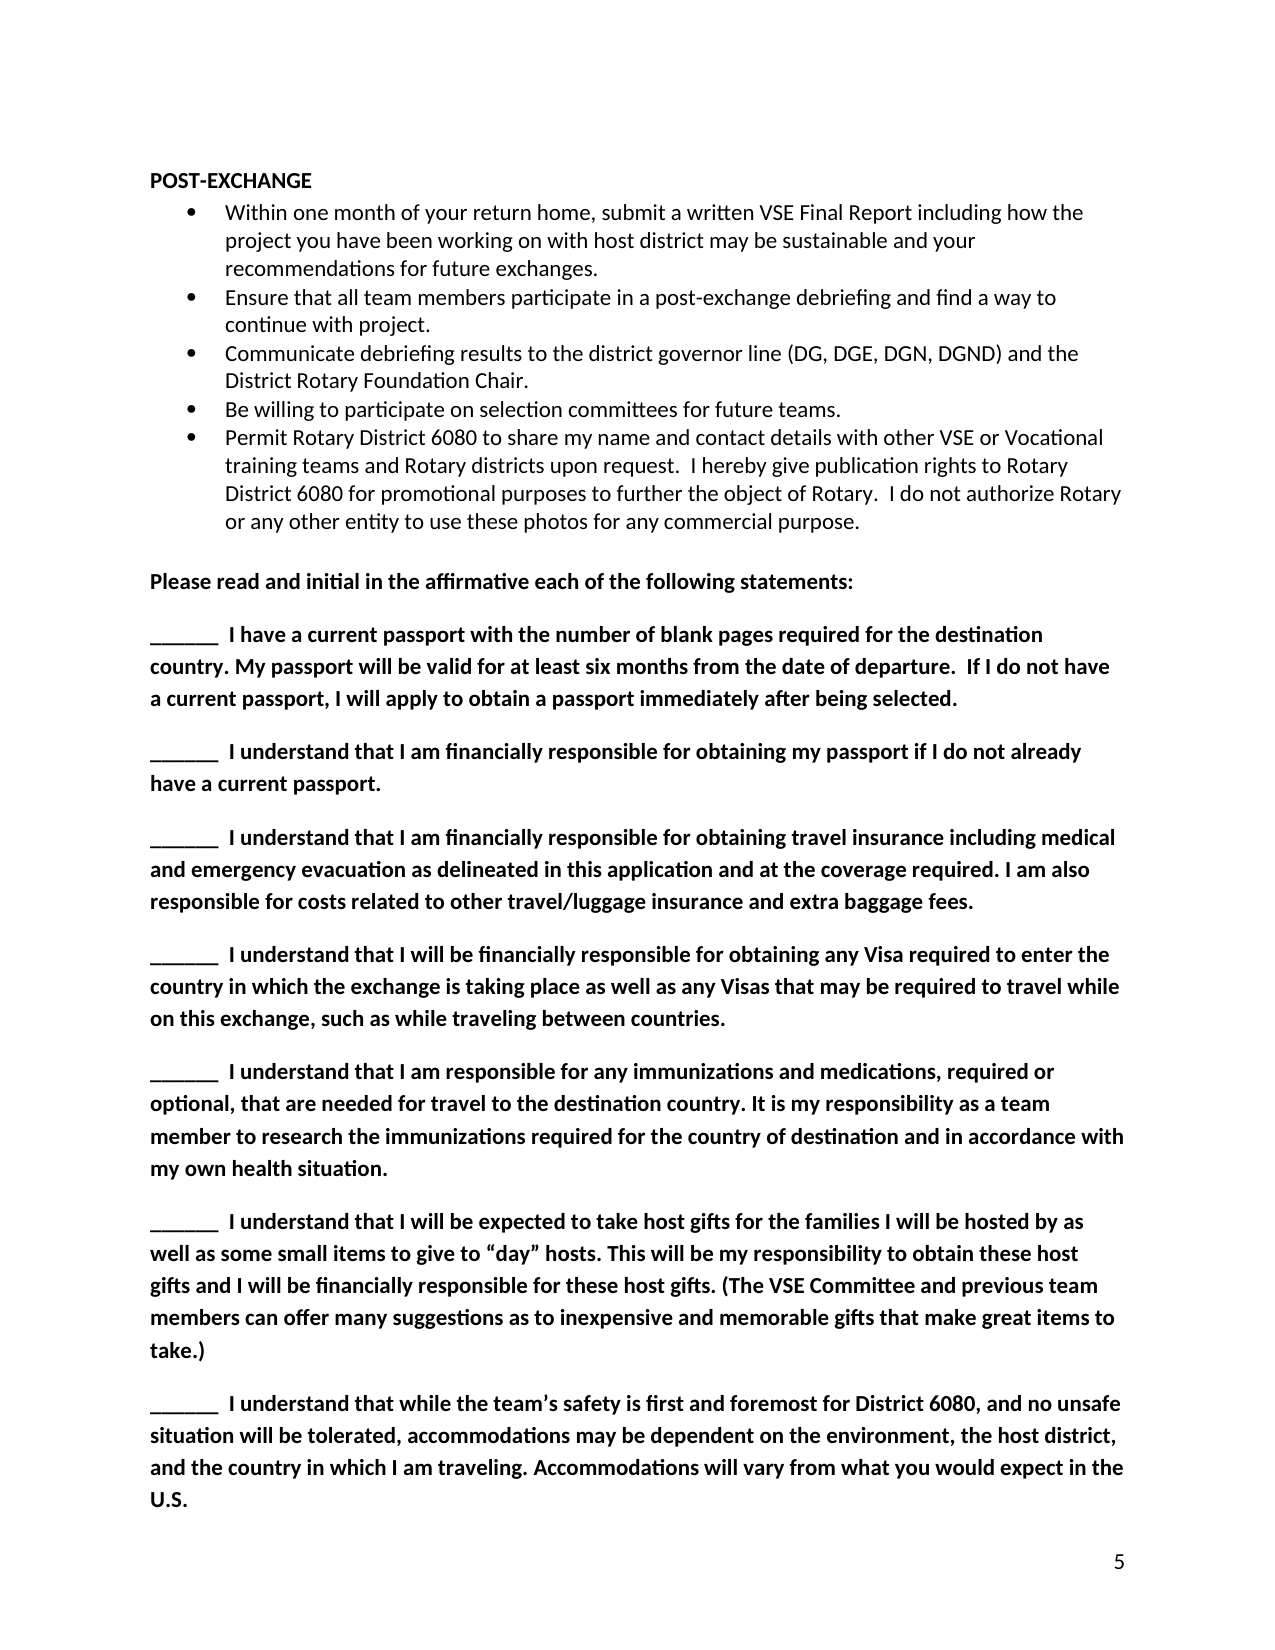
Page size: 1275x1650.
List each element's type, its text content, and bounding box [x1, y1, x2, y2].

text POST-EXCHANGE [150, 166, 1125, 194]
text ______ I have a current passport with the number of blank pages required for the destination country. My passport will be valid for at least six months from the date of departure. If I do not have a current passport, I will apply to obtain a passport immediately after being selected. [150, 620, 1125, 712]
text Please read and initial in the affirmative each of the following statements: [150, 567, 1125, 595]
text ______ I understand that I will be expected to take host gifts for the families I will be hosted by as well as some small items to give to “day” hosts. This will be my responsibility to obtain these host gifts and I will be financially responsible for these host gifts. (The VSE Committee and previous team members can offer many suggestions as to inexpensive and memorable gifts that make great items to take.) [150, 1207, 1125, 1364]
text ______ I understand that I am financially responsible for obtaining travel insurance including medical and emergency evacuation as delineated in this application and at the coverage required. I am also responsible for costs related to other travel/luggage insurance and extra baggage fees. [150, 823, 1125, 915]
text ______ I understand that I am financially responsible for obtaining my passport if I do not already have a current passport. [150, 737, 1125, 798]
text ______ I understand that I am responsible for any immunizations and medications, required or optional, that are needed for travel to the destination country. It is my responsibility as a team member to research the immunizations required for the country of destination and in accordance with my own health situation. [150, 1057, 1125, 1182]
list Be willing to participate on selection committees for future teams. [187, 395, 1125, 423]
list Within one month of your return home, submit a written VSE Final Report including how the project you have been working on with host district may be sustainable and your recommendations for future exchanges. [187, 198, 1125, 283]
list Permit Rotary District 6080 to share my name and contact details with other VSE or Vocational training teams and Rotary districts upon request. I hereby give publication rights to Rotary District 6080 for promotional purposes to further the object of Rotary. I do not authorize Rotary or any other entity to use these photos for any commercial purpose. [187, 423, 1125, 535]
text ______ I understand that I will be financially responsible for obtaining any Visa required to enter the country in which the exchange is taking place as well as any Visas that may be required to travel while on this exchange, such as while traveling between countries. [150, 940, 1125, 1032]
text ______ I understand that while the team’s safety is first and foremost for District 6080, and no unsafe situation will be tolerated, accommodations may be dependent on the environment, the host district, and the country in which I am traveling. Accommodations will vary from what you would expect in the U.S. [150, 1389, 1125, 1513]
list Ensure that all team members participate in a post-exchange debriefing and find a way to continue with project. [187, 283, 1125, 339]
list Communicate debriefing results to the district governor line (DG, DGE, DGN, DGND) and the District Rotary Foundation Chair. [187, 339, 1125, 395]
